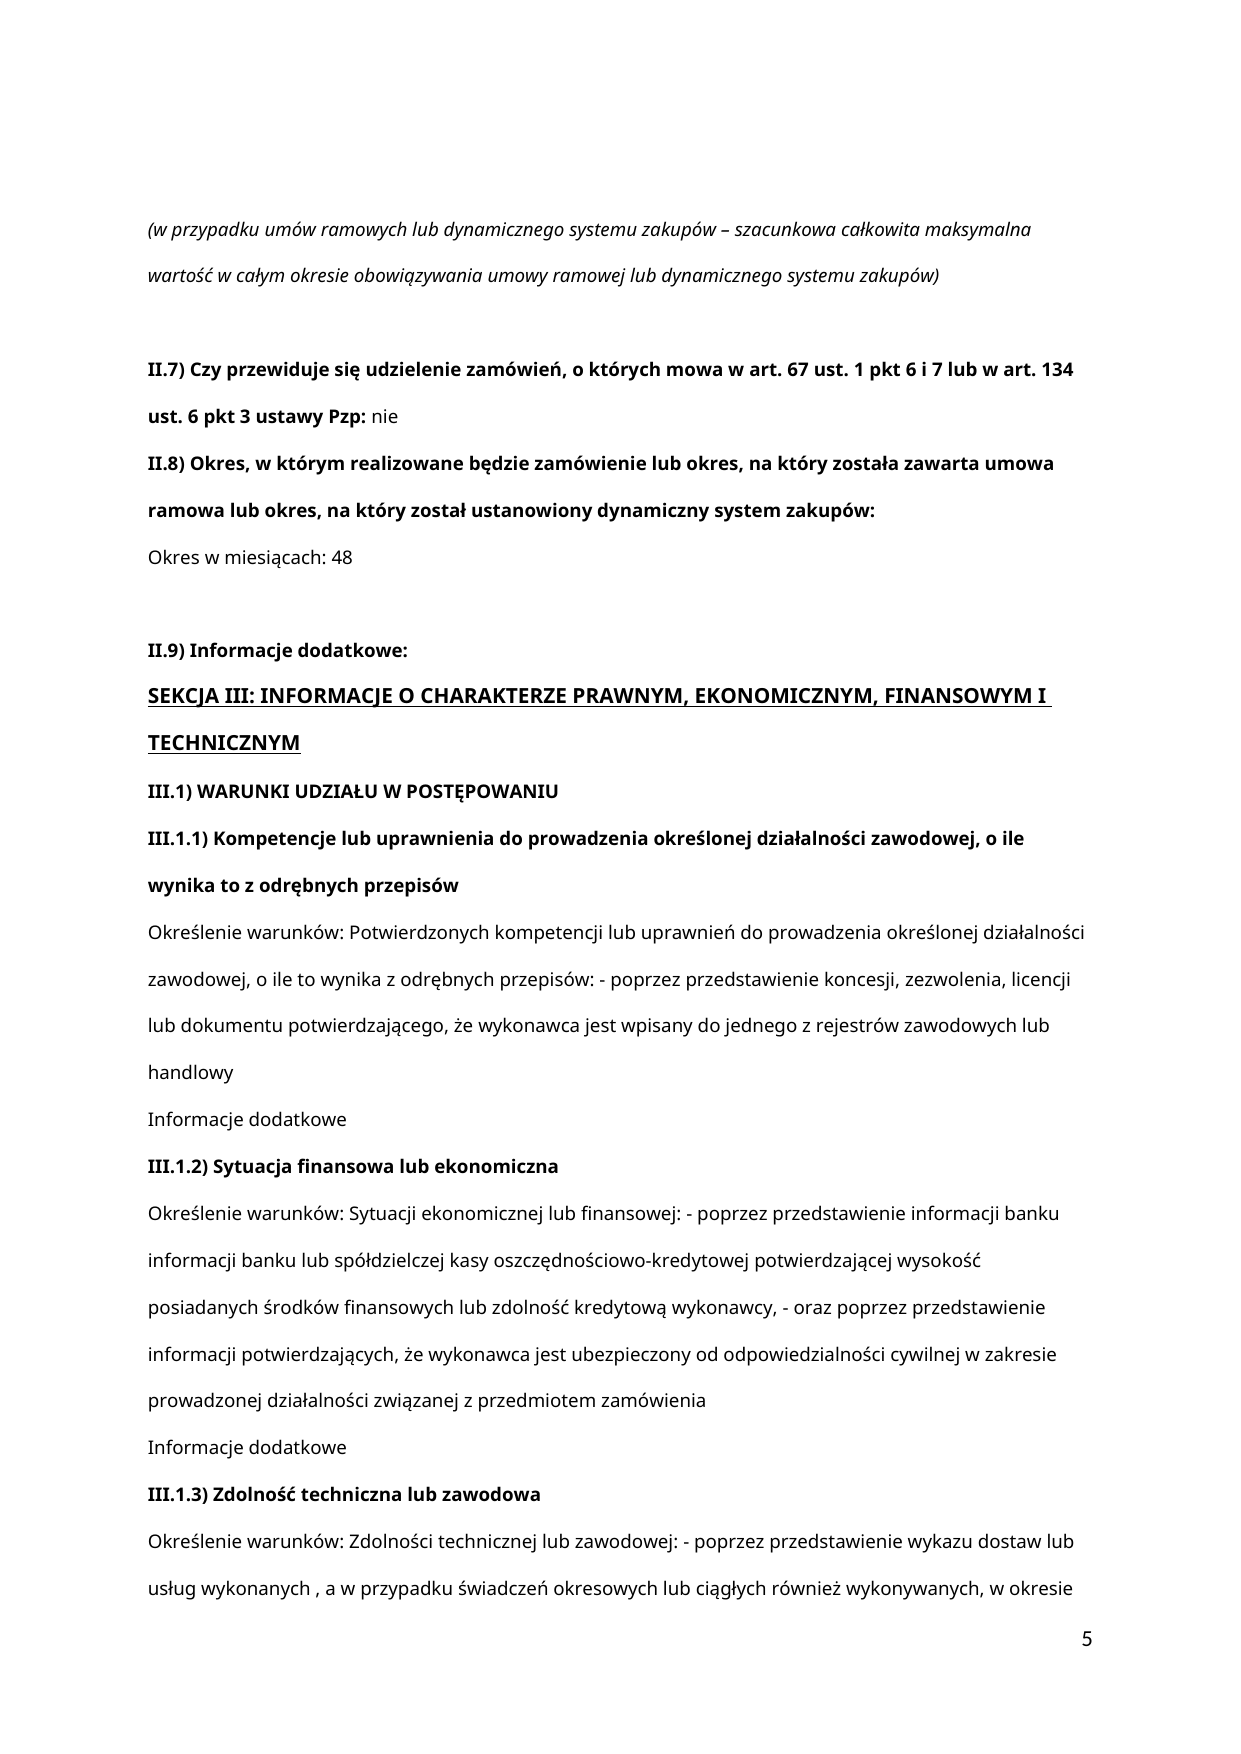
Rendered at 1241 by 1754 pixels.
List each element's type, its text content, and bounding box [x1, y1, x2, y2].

text II.9) Informacje dodatkowe: [148, 569, 1093, 663]
text SEKCJA III: INFORMACJE O CHARAKTERZE PRAWNYM, EKONOMICZNYM, FINANSOWYM I TECHNICZNYM [148, 663, 1093, 757]
text (w przypadku umów ramowych lub dynamicznego systemu zakupów – szacunkowa całkowita maksymalna wartość w całym okresie obowiązywania umowy ramowej lub dynamicznego systemu zakupów) [148, 148, 1093, 288]
text II.7) Czy przewiduje się udzielenie zamówień, o których mowa w art. 67 ust. 1 pkt 6 i 7 lub w art. 134 ust. 6 pkt 3 ustawy Pzp: nie II.8) Okres, w którym realizowane będzie zamówienie lub okres, na który została zawarta umowa ramowa lub okres, na który został ustanowiony dynamiczny system zakupów: [148, 288, 1093, 523]
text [148, 804, 1093, 1601]
text Okres w miesiącach: 48 [148, 523, 1093, 569]
text III.1) WARUNKI UDZIAŁU W POSTĘPOWANIU [148, 757, 1093, 804]
